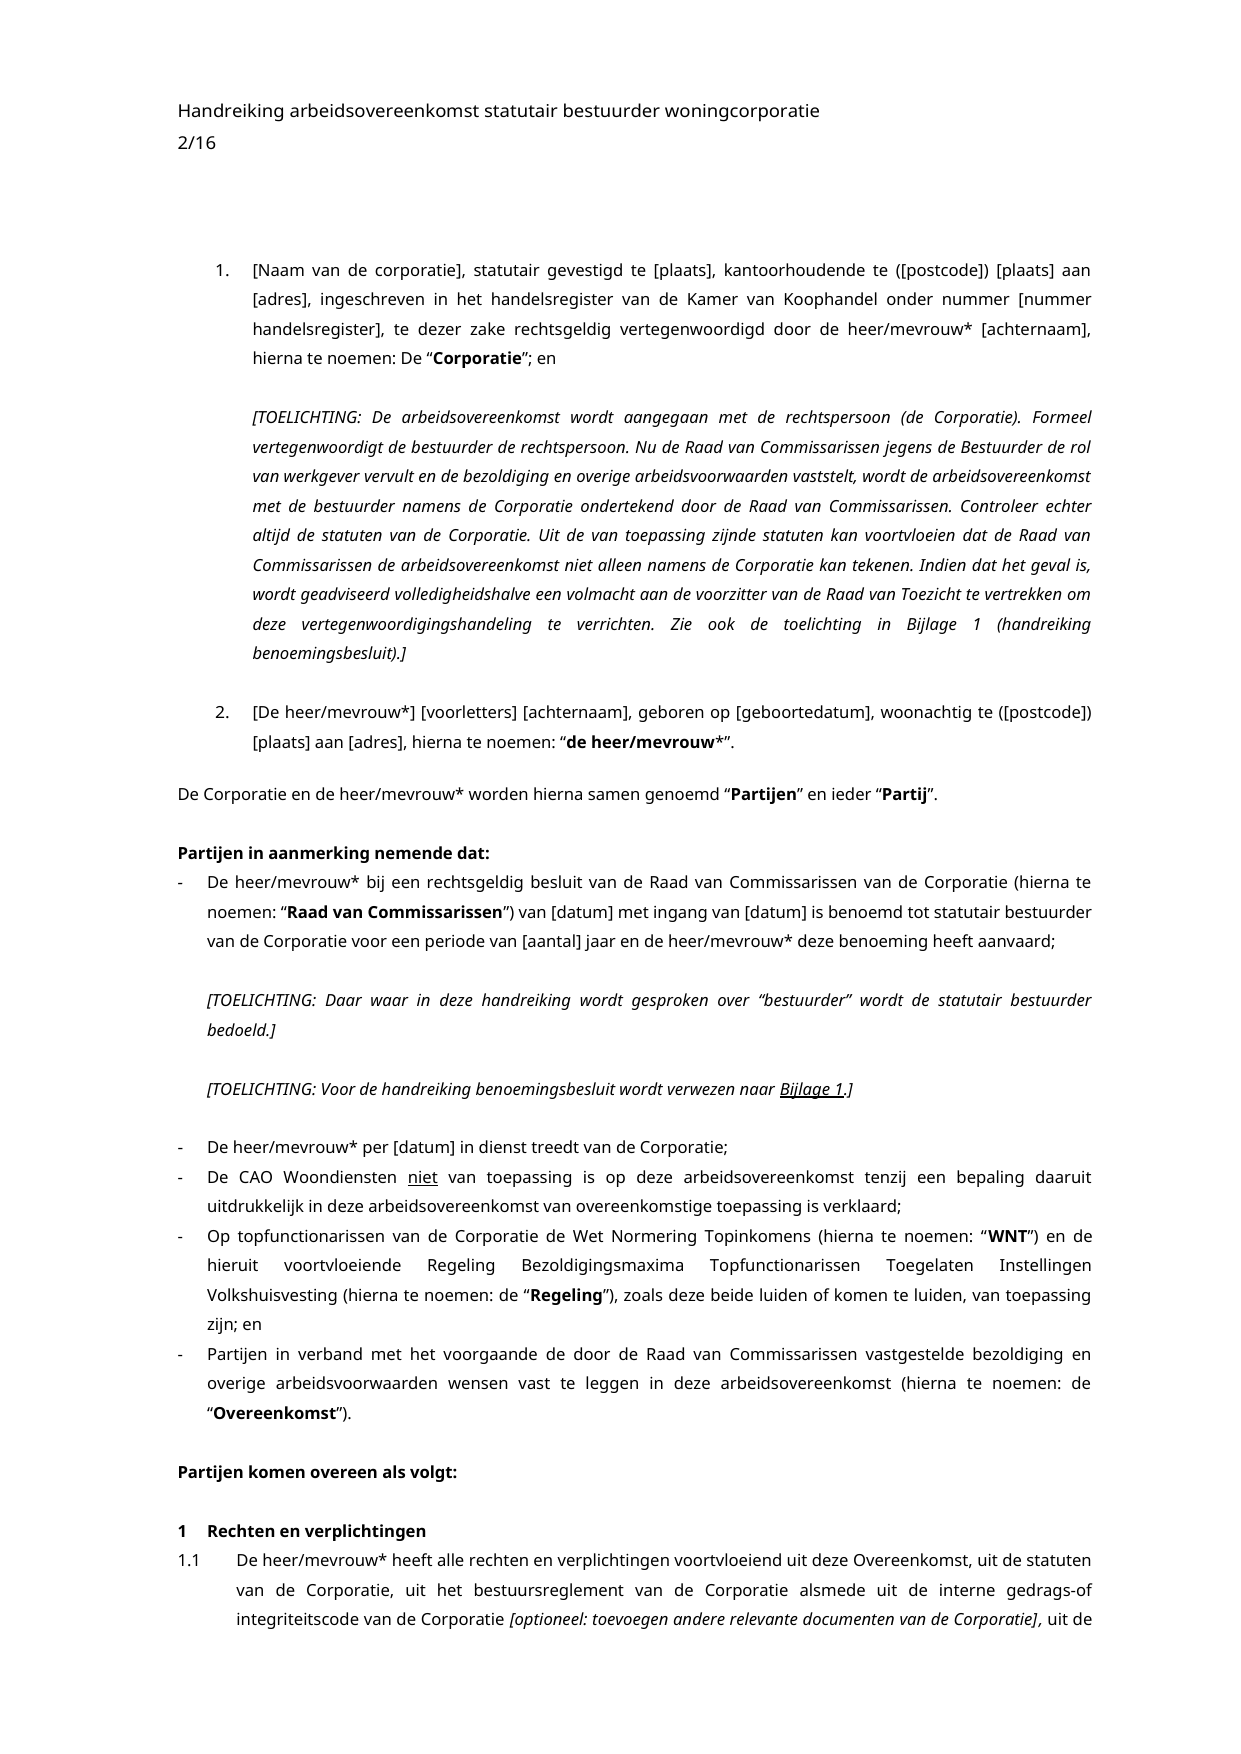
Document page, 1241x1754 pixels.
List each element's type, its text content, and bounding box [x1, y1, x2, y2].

text - Op topfunctionarissen van de Corporatie de Wet Normering Topinkomens (hierna te noemen: “WNT”) en de hieruit voortvloeiende Regeling Bezoldigingsmaxima Topfunctionarissen Toegelaten Instellingen Volkshuisvesting (hierna te noemen: de “Regeling”), zoals deze beide luiden of komen te luiden, van toepassing zijn; en [177, 1219, 1092, 1337]
text De Corporatie en de heer/mevrouw* worden hierna samen genoemd “Partijen” en ieder “Partij”. [177, 777, 1092, 806]
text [177, 1543, 1092, 1632]
text Partijen komen overeen als volgt: [177, 1455, 1092, 1484]
text [TOELICHTING: Daar waar in deze handreiking wordt gesproken over “bestuurder” wordt de statutair bestuurder bedoeld.] [207, 983, 1092, 1042]
list [Naam van de corporatie], statutair gevestigd te [plaats], kantoorhoudende te ([postcode]) [plaats] aan [adres], ingeschreven in het handelsregister van de Kamer van Koophandel onder nummer [nummer handelsregister], te dezer zake rechtsgeldig vertegenwoordigd door de heer/mevrouw* [achternaam], hierna te noemen: De “Corporatie”; en [215, 253, 1092, 371]
text - Partijen in verband met het voorgaande de door de Raad van Commissarissen vastgestelde bezoldiging en overige arbeidsvoorwaarden wensen vast te leggen in deze arbeidsovereenkomst (hierna te noemen: de “Overeenkomst”). [177, 1337, 1092, 1425]
list [De heer/mevrouw*] [voorletters] [achternaam], geboren op [geboortedatum], woonachtig te ([postcode]) [plaats] aan [adres], hierna te noemen: “de heer/mevrouw*”. [215, 695, 1092, 754]
list De heer/mevrouw* bij een rechtsgeldig besluit van de Raad van Commissarissen van de Corporatie (hierna te noemen: “Raad van Commissarissen”) van [datum] met ingang van [datum] is benoemd tot statutair bestuurder van de Corporatie voor een periode van [aantal] jaar en de heer/mevrouw* deze benoeming heeft aanvaard; [177, 865, 1092, 953]
text [TOELICHTING: Voor de handreiking benoemingsbesluit wordt verwezen naar Bijlage 1.] [207, 1071, 1092, 1101]
list De heer/mevrouw* per [datum] in dienst treedt van de Corporatie; [177, 1130, 1092, 1160]
text 1 Rechten en verplichtingen [177, 1514, 1092, 1543]
text - De CAO Woondiensten niet van toepassing is op deze arbeidsovereenkomst tenzij een bepaling daaruit uitdrukkelijk in deze arbeidsovereenkomst van overeenkomstige toepassing is verklaard; [177, 1160, 1092, 1219]
text Partijen in aanmerking nemende dat: [177, 836, 1092, 865]
list [TOELICHTING: De arbeidsovereenkomst wordt aangegaan met de rechtspersoon (de Corporatie). Formeel vertegenwoordigt de bestuurder de rechtspersoon. Nu de Raad van Commissarissen jegens de Bestuurder de rol van werkgever vervult en de bezoldiging en overige arbeidsvoorwaarden vaststelt, wordt de arbeidsovereenkomst met de bestuurder namens de Corporatie ondertekend door de Raad van Commissarissen. Controleer echter altijd de statuten van de Corporatie. Uit de van toepassing zijnde statuten kan voortvloeien dat de Raad van Commissarissen de arbeidsovereenkomst niet alleen namens de Corporatie kan tekenen. Indien dat het geval is, wordt geadviseerd volledigheidshalve een volmacht aan de voorzitter van de Raad van Toezicht te vertrekken om deze vertegenwoordigingshandeling te verrichten. Zie ook de toelichting in Bijlage 1 (handreiking benoemingsbesluit).] [252, 371, 1092, 666]
